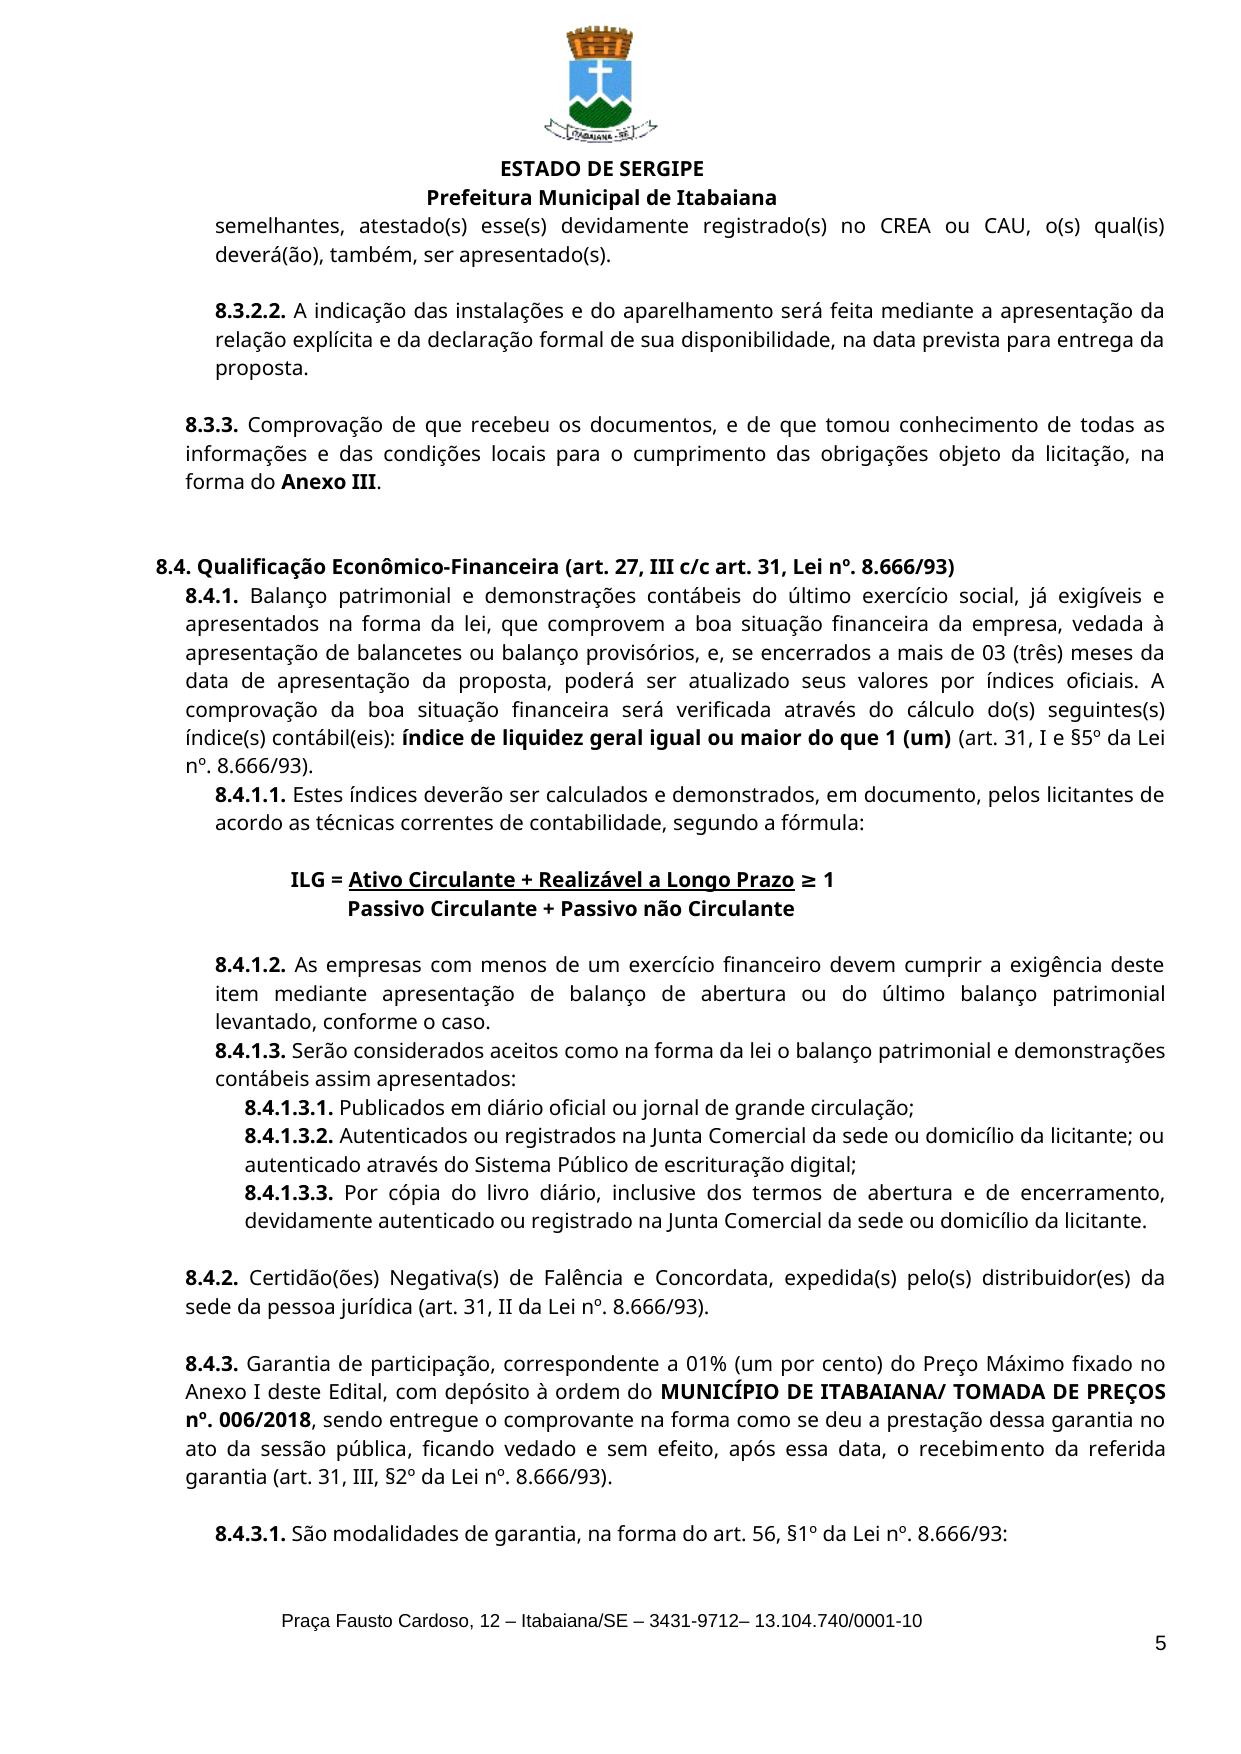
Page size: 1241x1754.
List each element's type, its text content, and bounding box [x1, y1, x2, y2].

text 8.4.1.2. As empresas com menos de um exercício financeiro devem cumprir a exigência deste item mediante apresentação de balanço de abertura ou do último balanço patrimonial levantado, conforme o caso. [215, 951, 1166, 1036]
text 8.3.3. Comprovação de que recebeu os documentos, e de que tomou conhecimento de todas as informações e das condições locais para o cumprimento das obrigações objeto da licitação, na forma do Anexo III. [185, 410, 1166, 496]
text 8.4.1.3.1. Publicados em diário oficial ou jornal de grande circulação; [244, 1093, 1166, 1121]
text 8.3.2.2. A indicação das instalações e do aparelhamento será feita mediante a apresentação da relação explícita e da declaração formal de sua disponibilidade, na data prevista para entrega da proposta. [215, 297, 1166, 382]
picture [538, 14, 665, 155]
text 8.4.1.3.3. Por cópia do livro diário, inclusive dos termos de abertura e de encerramento, devidamente autenticado ou registrado na Junta Comercial da sede ou domicílio da licitante. [244, 1178, 1166, 1235]
text 8.4.3.1. São modalidades de garantia, na forma do art. 56, §1º da Lei nº. 8.666/93: [215, 1519, 1166, 1548]
text 8.4.1. Balanço patrimonial e demonstrações contábeis do último exercício social, já exigíveis e apresentados na forma da lei, que comprovem a boa situação financeira da empresa, vedada à apresentação de balancetes ou balanço provisórios, e, se encerrados a mais de 03 (três) meses da data de apresentação da proposta, poderá ser atualizado seus valores por índices oficiais. A comprovação da boa situação financeira será verificada através do cálculo do(s) seguintes(s) índice(s) contábil(eis): índice de liquidez geral igual ou maior do que 1 (um) (art. 31, I e §5º da Lei nº. 8.666/93). [185, 581, 1166, 780]
text 8.4.1.3. Serão considerados aceitos como na forma da lei o balanço patrimonial e demonstrações contábeis assim apresentados: [215, 1036, 1166, 1093]
text 8.4. Qualificação Econômico-Financeira (art. 27, III c/c art. 31, Lei nº. 8.666/93) [156, 552, 1166, 581]
text ILG = Ativo Circulante + Realizável a Longo Prazo ≥ 1 [215, 865, 1166, 894]
text 8.4.1.1. Estes índices deverão ser calculados e demonstrados, em documento, pelos licitantes de acordo as técnicas correntes de contabilidade, segundo a fórmula: [215, 780, 1166, 837]
text Passivo Circulante + Passivo não Circulante [215, 894, 1166, 922]
text 8.4.1.3.2. Autenticados ou registrados na Junta Comercial da sede ou domicílio da licitante; ou autenticado através do Sistema Público de escrituração digital; [244, 1121, 1166, 1178]
text 8.4.2. Certidão(ões) Negativa(s) de Falência e Concordata, expedida(s) pelo(s) distribuidor(es) da sede da pessoa jurídica (art. 31, II da Lei nº. 8.666/93). [185, 1263, 1166, 1320]
text 8.4.3. Garantia de participação, correspondente a 01% (um por cento) do Preço Máximo fixado no Anexo I deste Edital, com depósito à ordem do MUNICÍPIO DE ITABAIANA/ TOMADA DE PREÇOS nº. 006/2018, sendo entregue o comprovante na forma como se deu a prestação dessa garantia no ato da sessão pública, ficando vedado e sem efeito, após essa data, o recebimento da referida garantia (art. 31, III, §2º da Lei nº. 8.666/93). [185, 1349, 1166, 1491]
